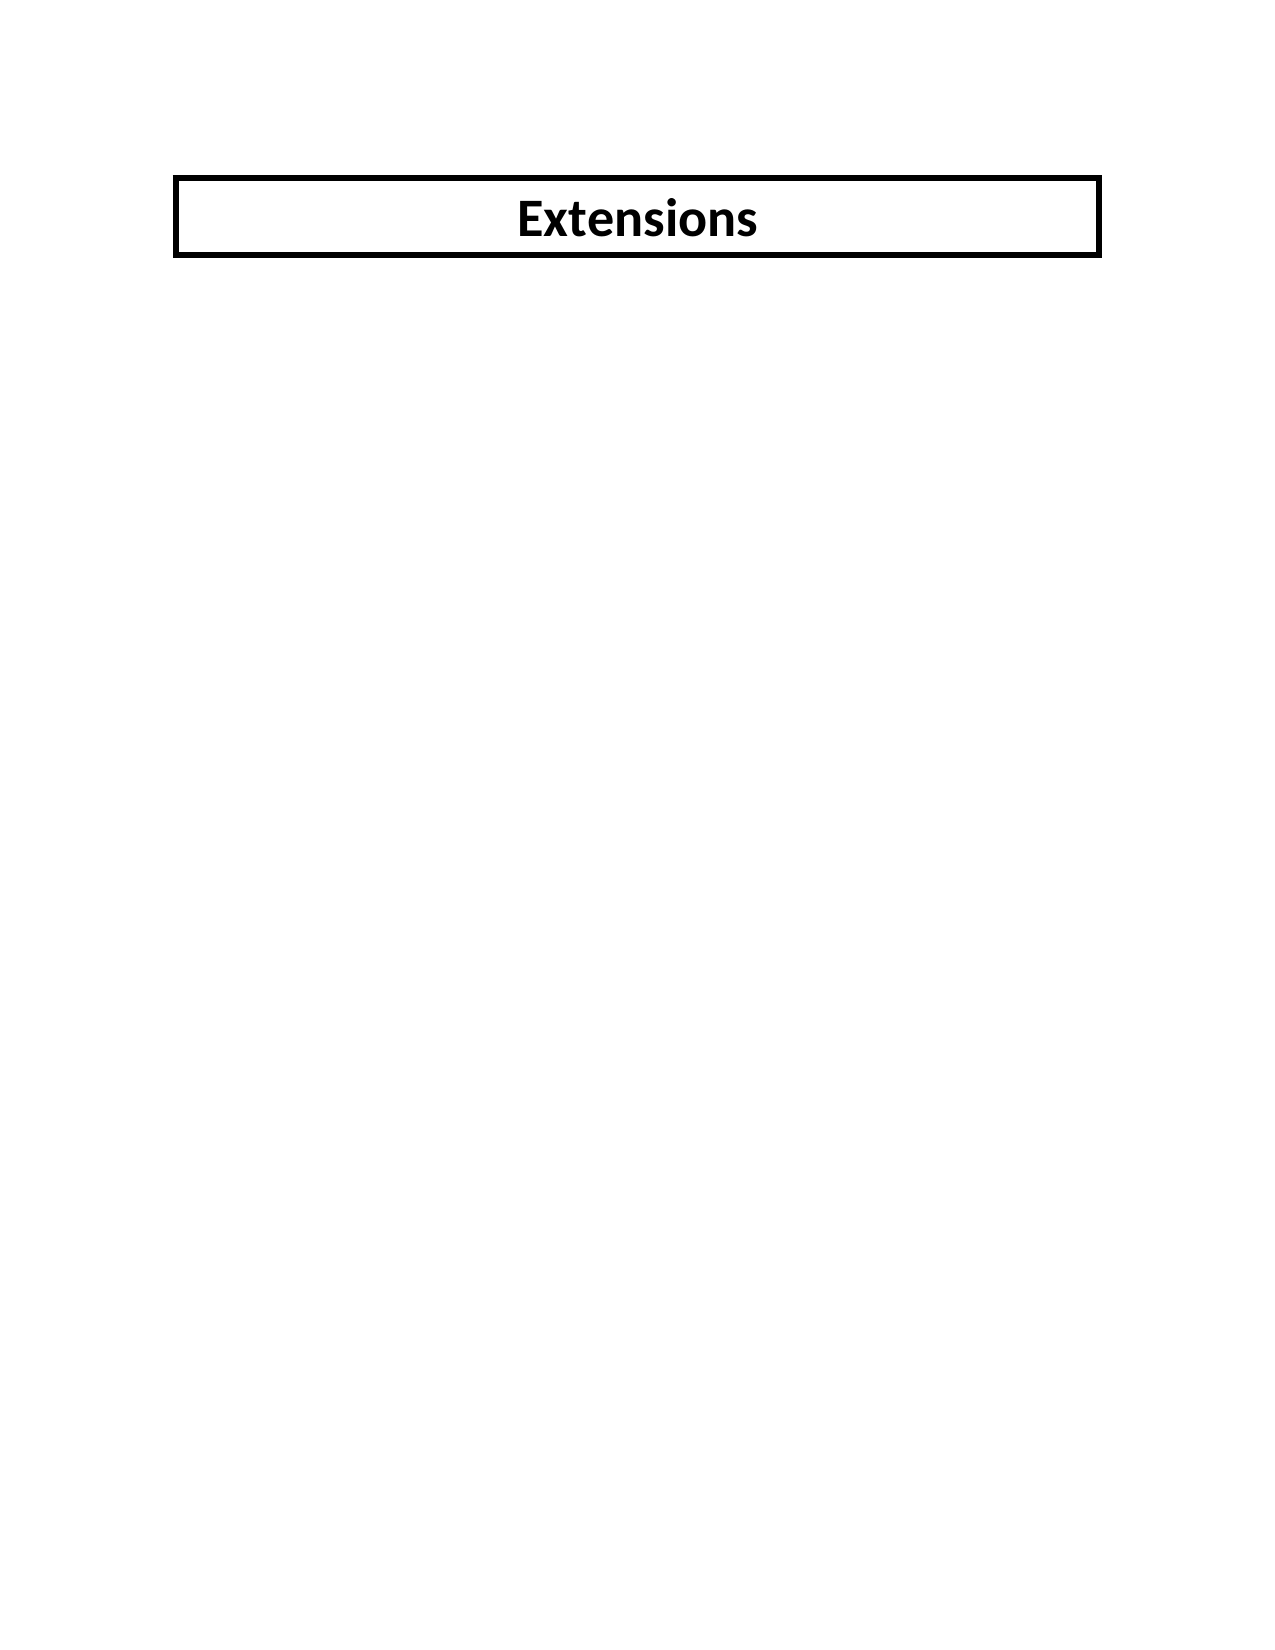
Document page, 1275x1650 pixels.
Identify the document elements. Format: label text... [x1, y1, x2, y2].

subtitle Extensions [179, 181, 1096, 252]
